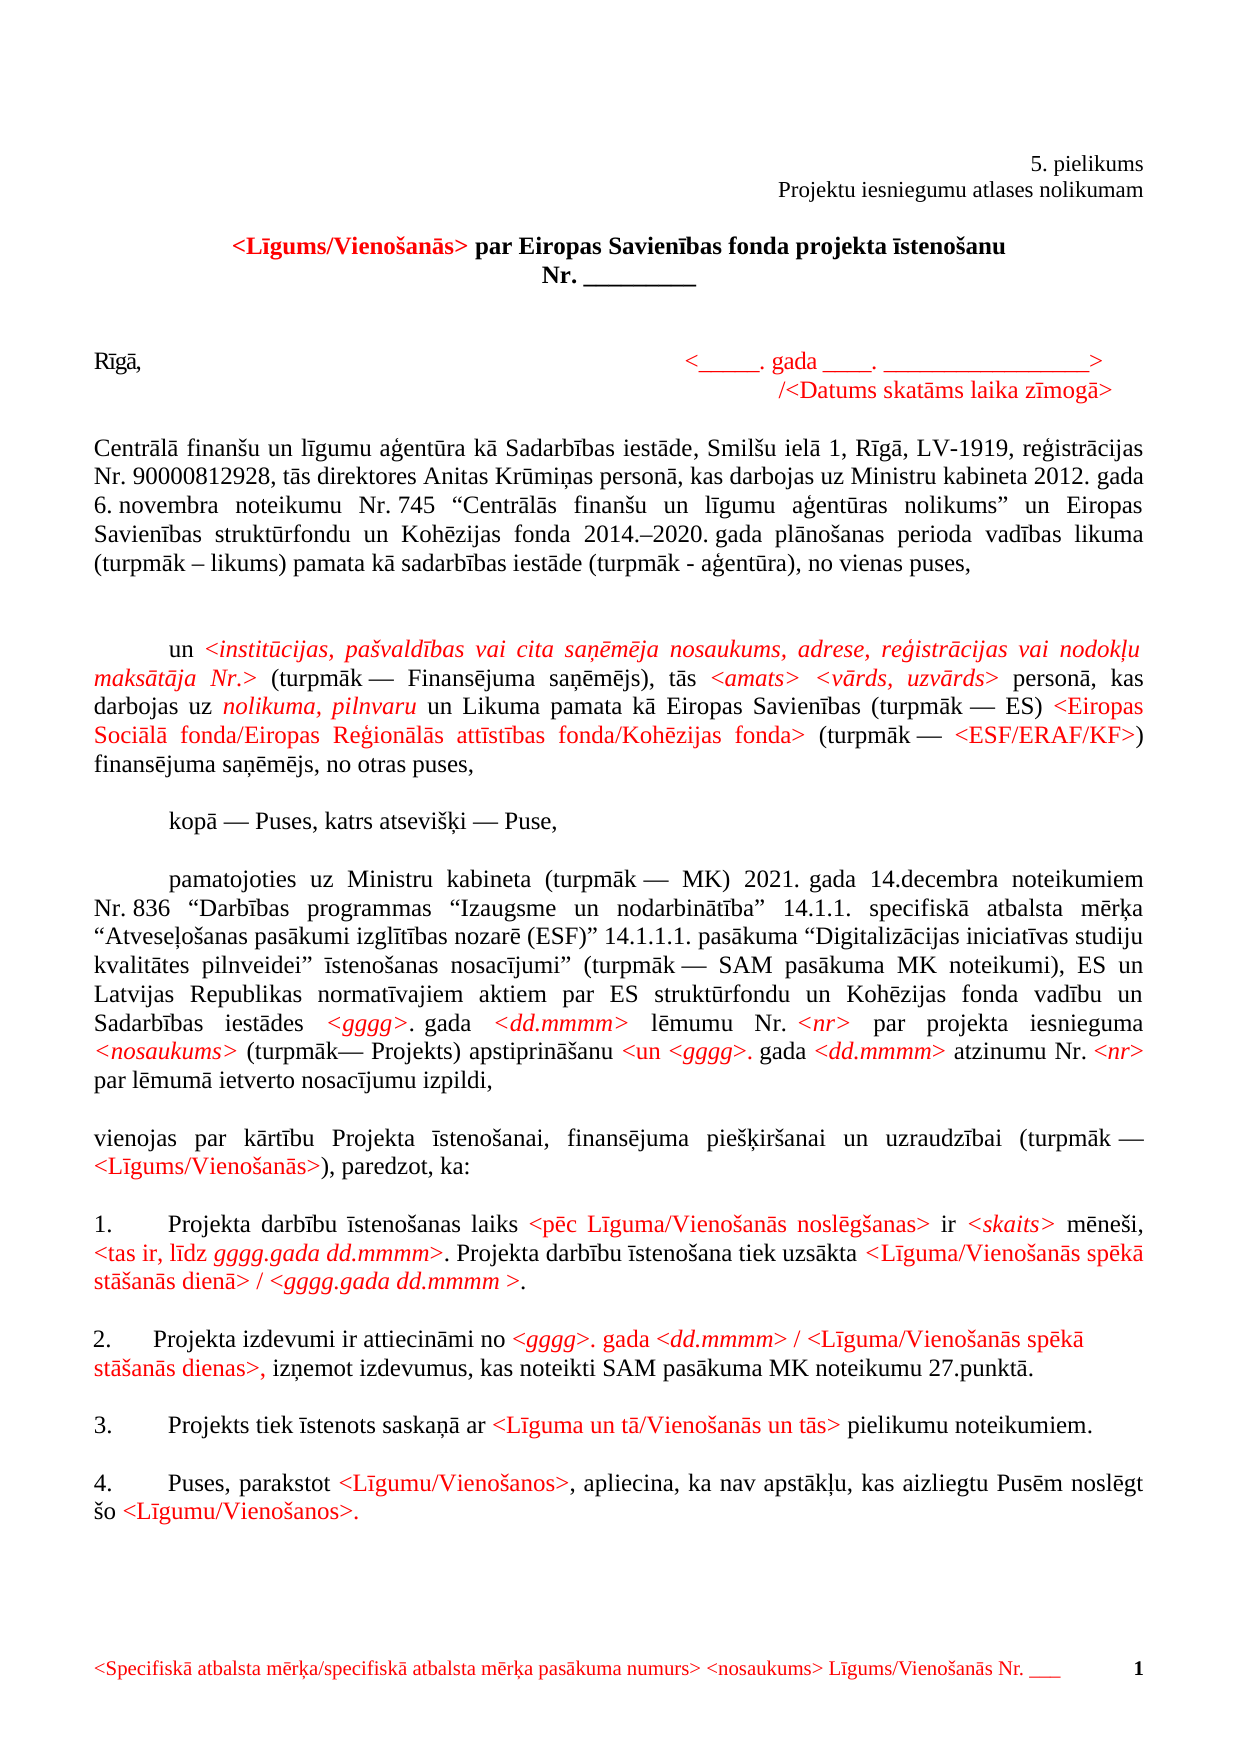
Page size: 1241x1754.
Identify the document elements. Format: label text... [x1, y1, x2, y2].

text 5. pielikums [94, 150, 1144, 176]
list Projekts tiek īstenots saskaņā ar <Līguma un tā/Vienošanās un tās> pielikumu noteikumiem. [94, 1410, 1144, 1439]
text /<Datums skatāms laika zīmogā> [94, 375, 1144, 404]
text pamatojoties uz Ministru kabineta (turpmāk — MK) 2021. gada 14.decembra noteikumiem Nr. 836 “Darbības programmas “Izaugsme un nodarbinātība” 14.1.1. specifiskā atbalsta mērķa “Atveseļošanas pasākumi izglītības nozarē (ESF)” 14.1.1.1. pasākuma “Digitalizācijas iniciatīvas studiju kvalitātes pilnveidei” īstenošanas nosacījumi” (turpmāk — SAM pasākuma MK noteikumi), ES un Latvijas Republikas normatīvajiem aktiem par ES struktūrfondu un Kohēzijas fonda vadību un Sadarbības iestādes <gggg>. gada <dd.mmmm> lēmumu Nr. <nr> par projekta iesnieguma <nosaukums> (turpmāk— Projekts) apstiprināšanu <un <gggg>. gada <dd.mmmm> atzinumu Nr. <nr> par lēmumā ietverto nosacījumu izpildi, [94, 864, 1144, 1094]
text vienojas par kārtību Projekta īstenošanai, finansējuma piešķiršanai un uzraudzībai (turpmāk — <Līgums/Vienošanās>), paredzot, ka: [94, 1123, 1144, 1180]
text Nr. _________ [94, 260, 1144, 289]
text Rīgā, <_____. gada ____. _________________> [94, 346, 1144, 375]
text un <institūcijas, pašvaldības vai cita saņēmēja nosaukums, adrese, reģistrācijas vai nodokļu maksātāja Nr.> (turpmāk — Finansējuma saņēmējs), tās <amats> <vārds, uzvārds> personā, kas darbojas uz nolikuma, pilnvaru un Likuma pamata kā Eiropas Savienības (turpmāk — ES) <Eiropas Sociālā fonda/Eiropas Reģionālās attīstības fonda/Kohēzijas fonda> (turpmāk — <ESF/ERAF/KF>) finansējuma saņēmējs, no otras puses, [94, 634, 1144, 778]
text <Līgums/Vienošanās> par Eiropas Savienības fonda projekta īstenošanu [94, 231, 1144, 260]
text kopā — Puses, katrs atsevišķi — Puse, [94, 806, 1144, 835]
list Puses, parakstot <Līgumu/Vienošanos>, apliecina, ka nav apstākļu, kas aizliegtu Pusēm noslēgt šo <Līgumu/Vienošanos>. [94, 1468, 1144, 1525]
list Projekta izdevumi ir attiecināmi no <gggg>. gada <dd.mmmm> / <Līguma/Vienošanās spēkā stāšanās dienas>, izņemot izdevumus, kas noteikti SAM pasākuma MK noteikumu 27.punktā. [93, 1324, 1144, 1381]
text Centrālā finanšu un līgumu aģentūra kā Sadarbības iestāde, Smilšu ielā 1, Rīgā, LV-1919, reģistrācijas Nr. 90000812928, tās direktores Anitas Krūmiņas personā, kas darbojas uz Ministru kabineta 2012. gada 6. novembra noteikumu Nr. 745 “Centrālās finanšu un līgumu aģentūras nolikums” un Eiropas Savienības struktūrfondu un Kohēzijas fonda 2014.–2020. gada plānošanas perioda vadības likuma (turpmāk – likums) pamata kā sadarbības iestāde (turpmāk - aģentūra), no vienas puses, [94, 433, 1144, 576]
list Projekta darbību īstenošanas laiks <pēc Līguma/Vienošanās noslēgšanas> ir <skaits> mēneši, <tas ir, līdz gggg.gada dd.mmmm>. Projekta darbību īstenošana tiek uzsākta <Līguma/Vienošanās spēkā stāšanās dienā> / <gggg.gada dd.mmmm >. [94, 1209, 1144, 1295]
text Projektu iesniegumu atlases nolikumam [94, 176, 1144, 203]
